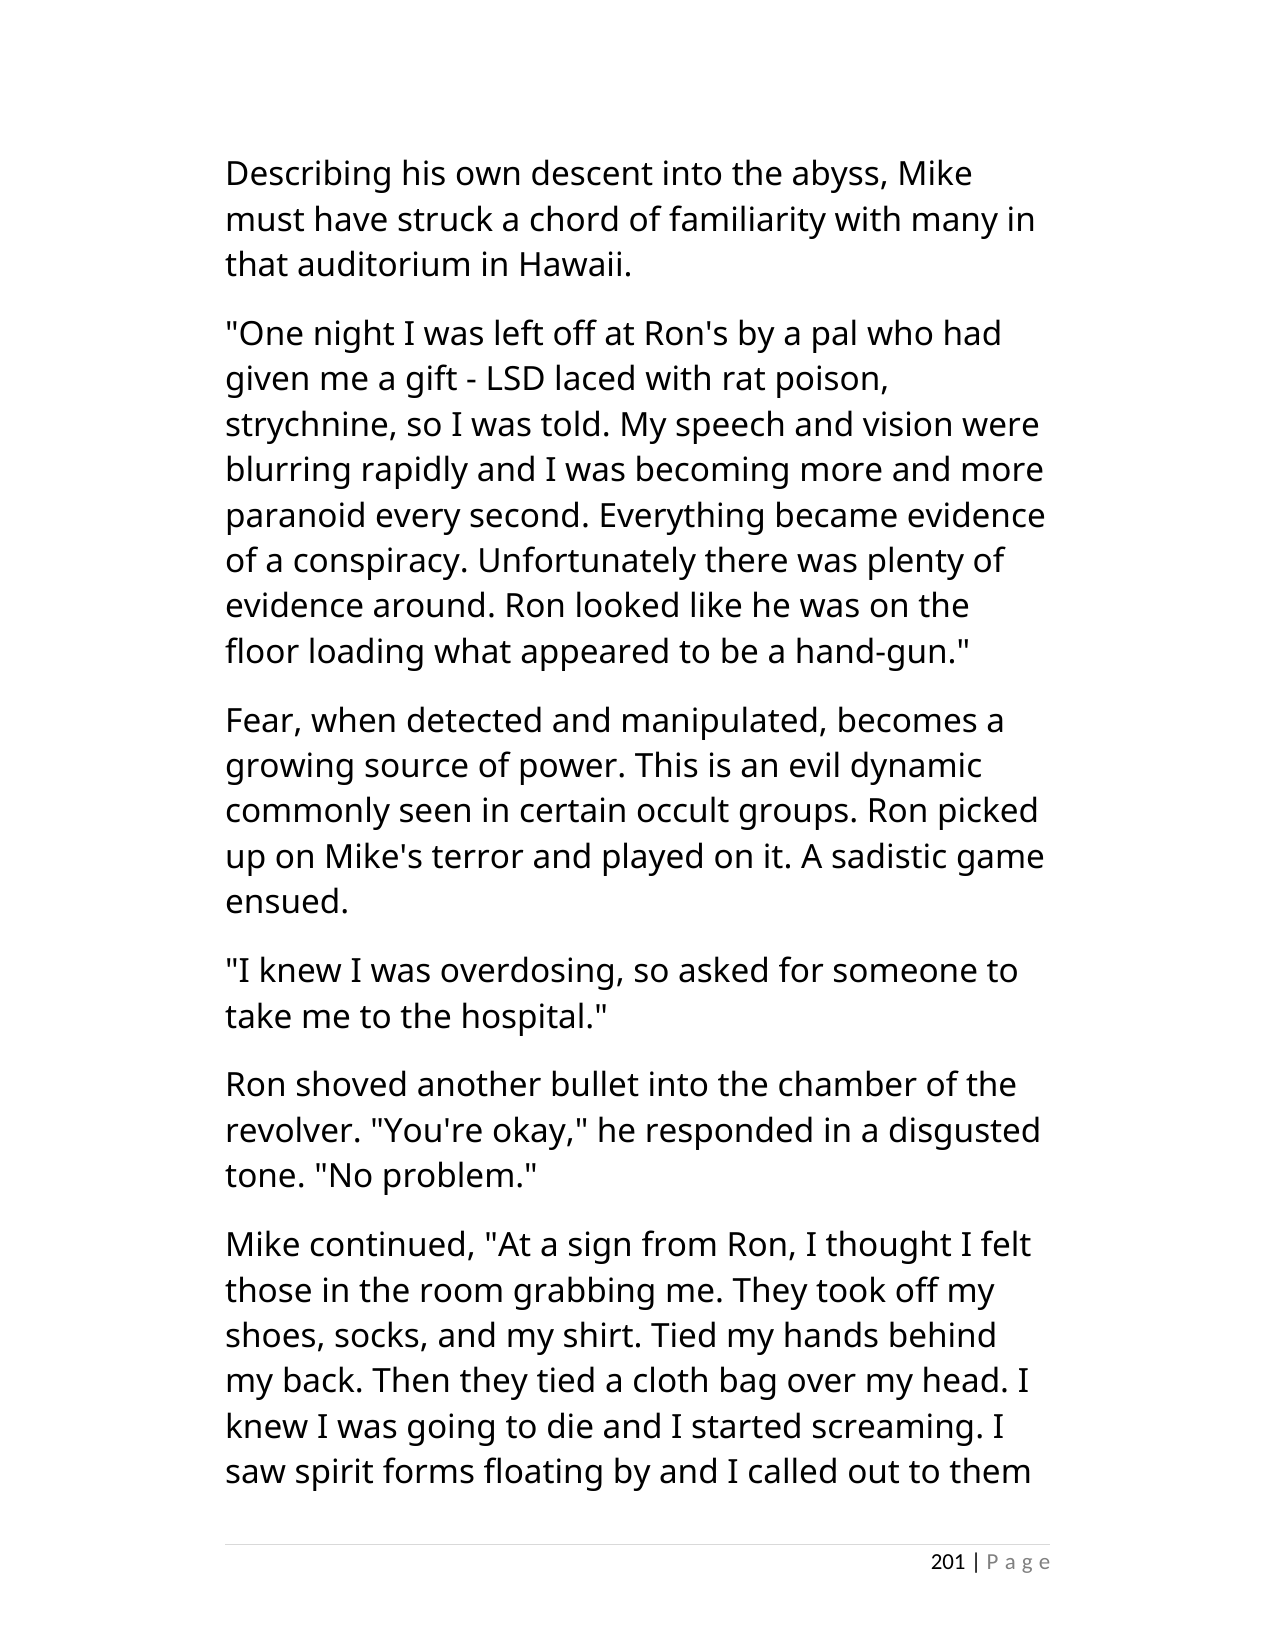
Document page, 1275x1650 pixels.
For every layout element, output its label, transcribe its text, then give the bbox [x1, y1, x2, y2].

text Fear, when detected and manipulated, becomes a growing source of power. This is an evil dynamic commonly seen in certain occult groups. Ron picked up on Mike's terror and played on it. A sadistic game ensued. [225, 696, 1050, 923]
text "One night I was left off at Ron's by a pal who had given me a gift - LSD laced with rat poison, strychnine, so I was told. My speech and vision were blurring rapidly and I was becoming more and more paranoid every second. Everything became evidence of a conspiracy. Unfortunately there was plenty of evidence around. Ron looked like he was on the floor loading what appeared to be a hand-gun." [225, 310, 1050, 673]
text Describing his own descent into the abyss, Mike must have struck a chord of familiarity with many in that auditorium in Hawaii. [225, 150, 1050, 286]
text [225, 1221, 1050, 1493]
text Ron shoved another bullet into the chamber of the revolver. "You're okay," he responded in a disgusted tone. "No problem." [225, 1061, 1050, 1197]
text "I knew I was overdosing, so asked for someone to take me to the hospital." [225, 947, 1050, 1038]
